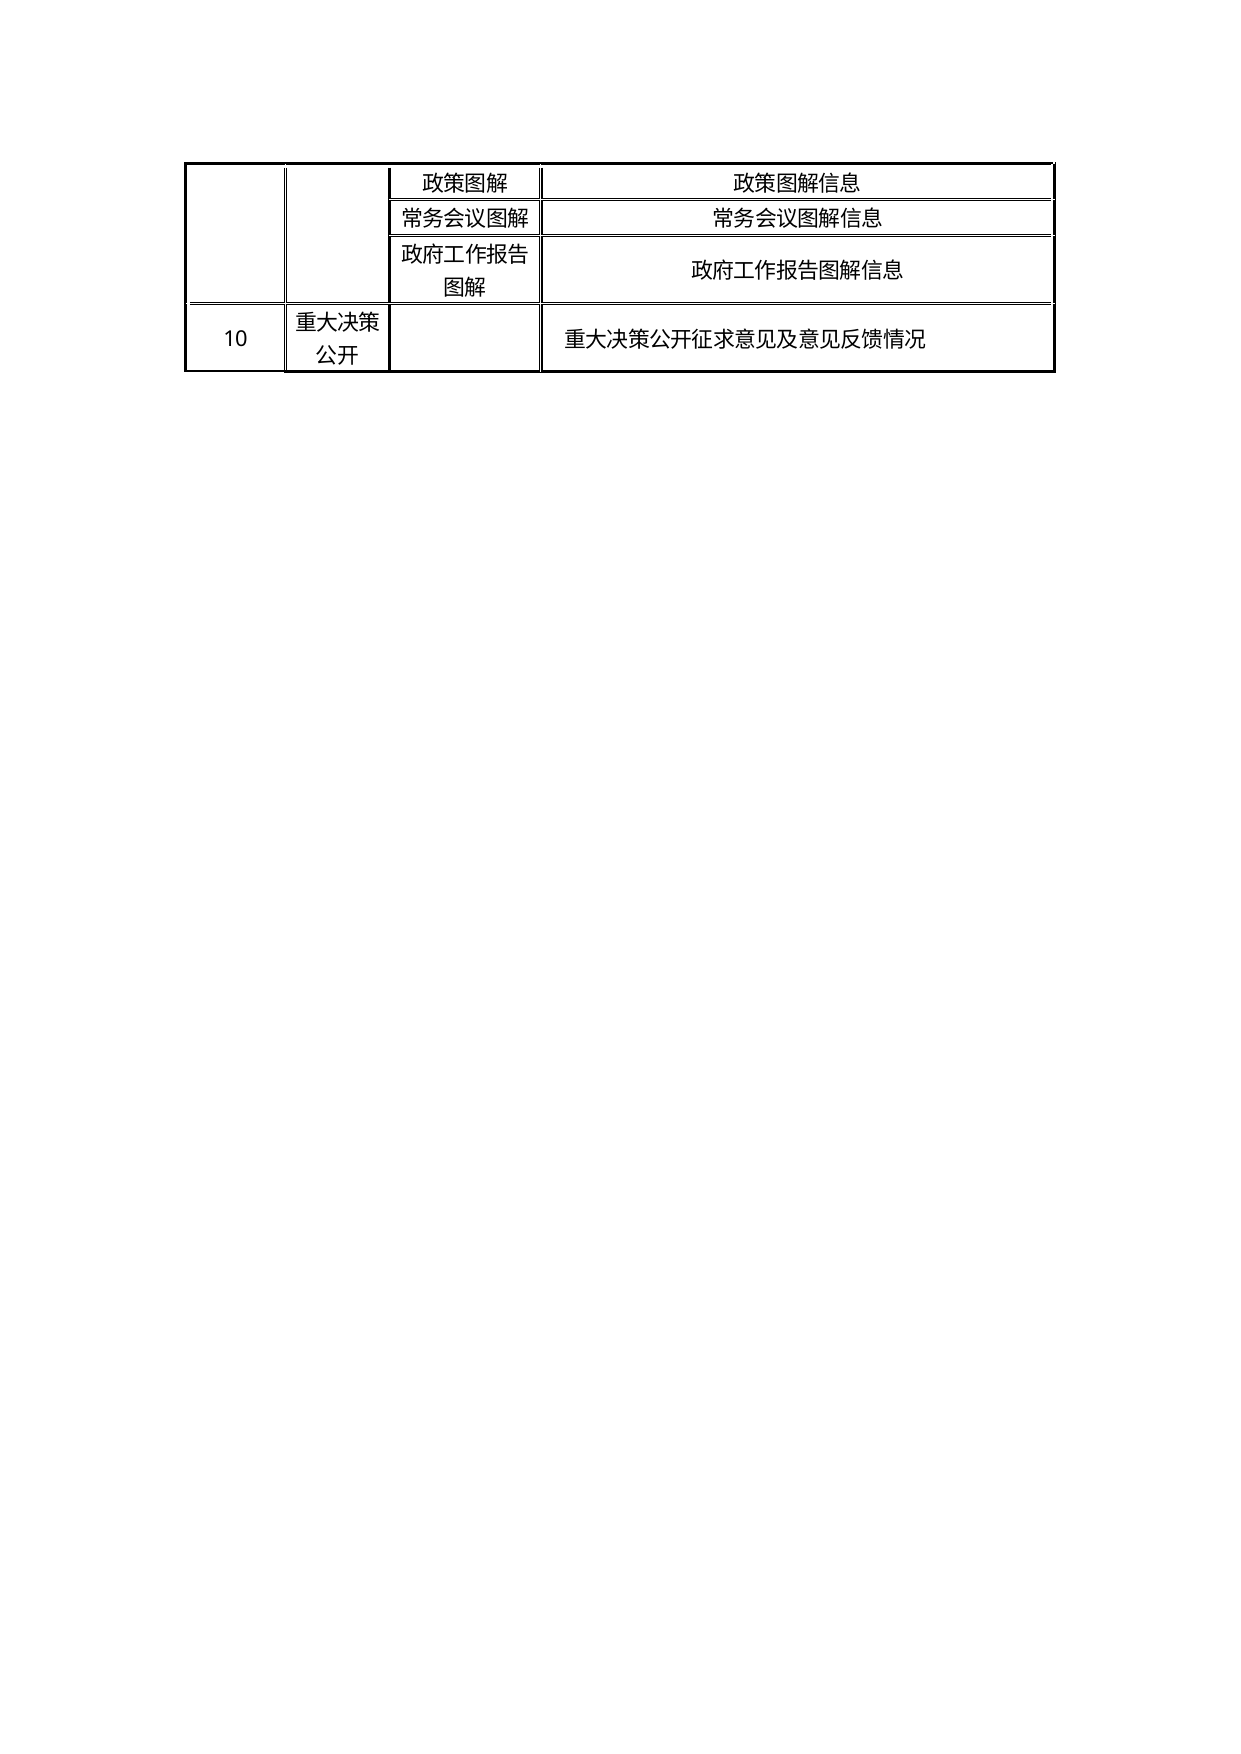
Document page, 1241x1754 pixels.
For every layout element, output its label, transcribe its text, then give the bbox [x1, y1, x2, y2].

table_cell 政府工作报告图解 [391, 237, 539, 302]
table_cell 政府工作报告图解信息 [543, 234, 1054, 302]
table_cell 政策图解信息 [541, 162, 1054, 198]
table_cell 常务会议图解信息 [541, 198, 1054, 233]
table_cell 政策图解 [389, 164, 541, 198]
table_cell 10 [186, 302, 286, 370]
table_cell 重大决策公开 [287, 305, 388, 370]
table_cell 政策解读 [286, 165, 389, 302]
table_cell [391, 305, 539, 370]
table_cell 重大决策公开征求意见及意见反馈情况 [541, 302, 1054, 370]
table_cell 常务会议图解 [391, 201, 539, 233]
table_cell 9 [187, 165, 286, 302]
